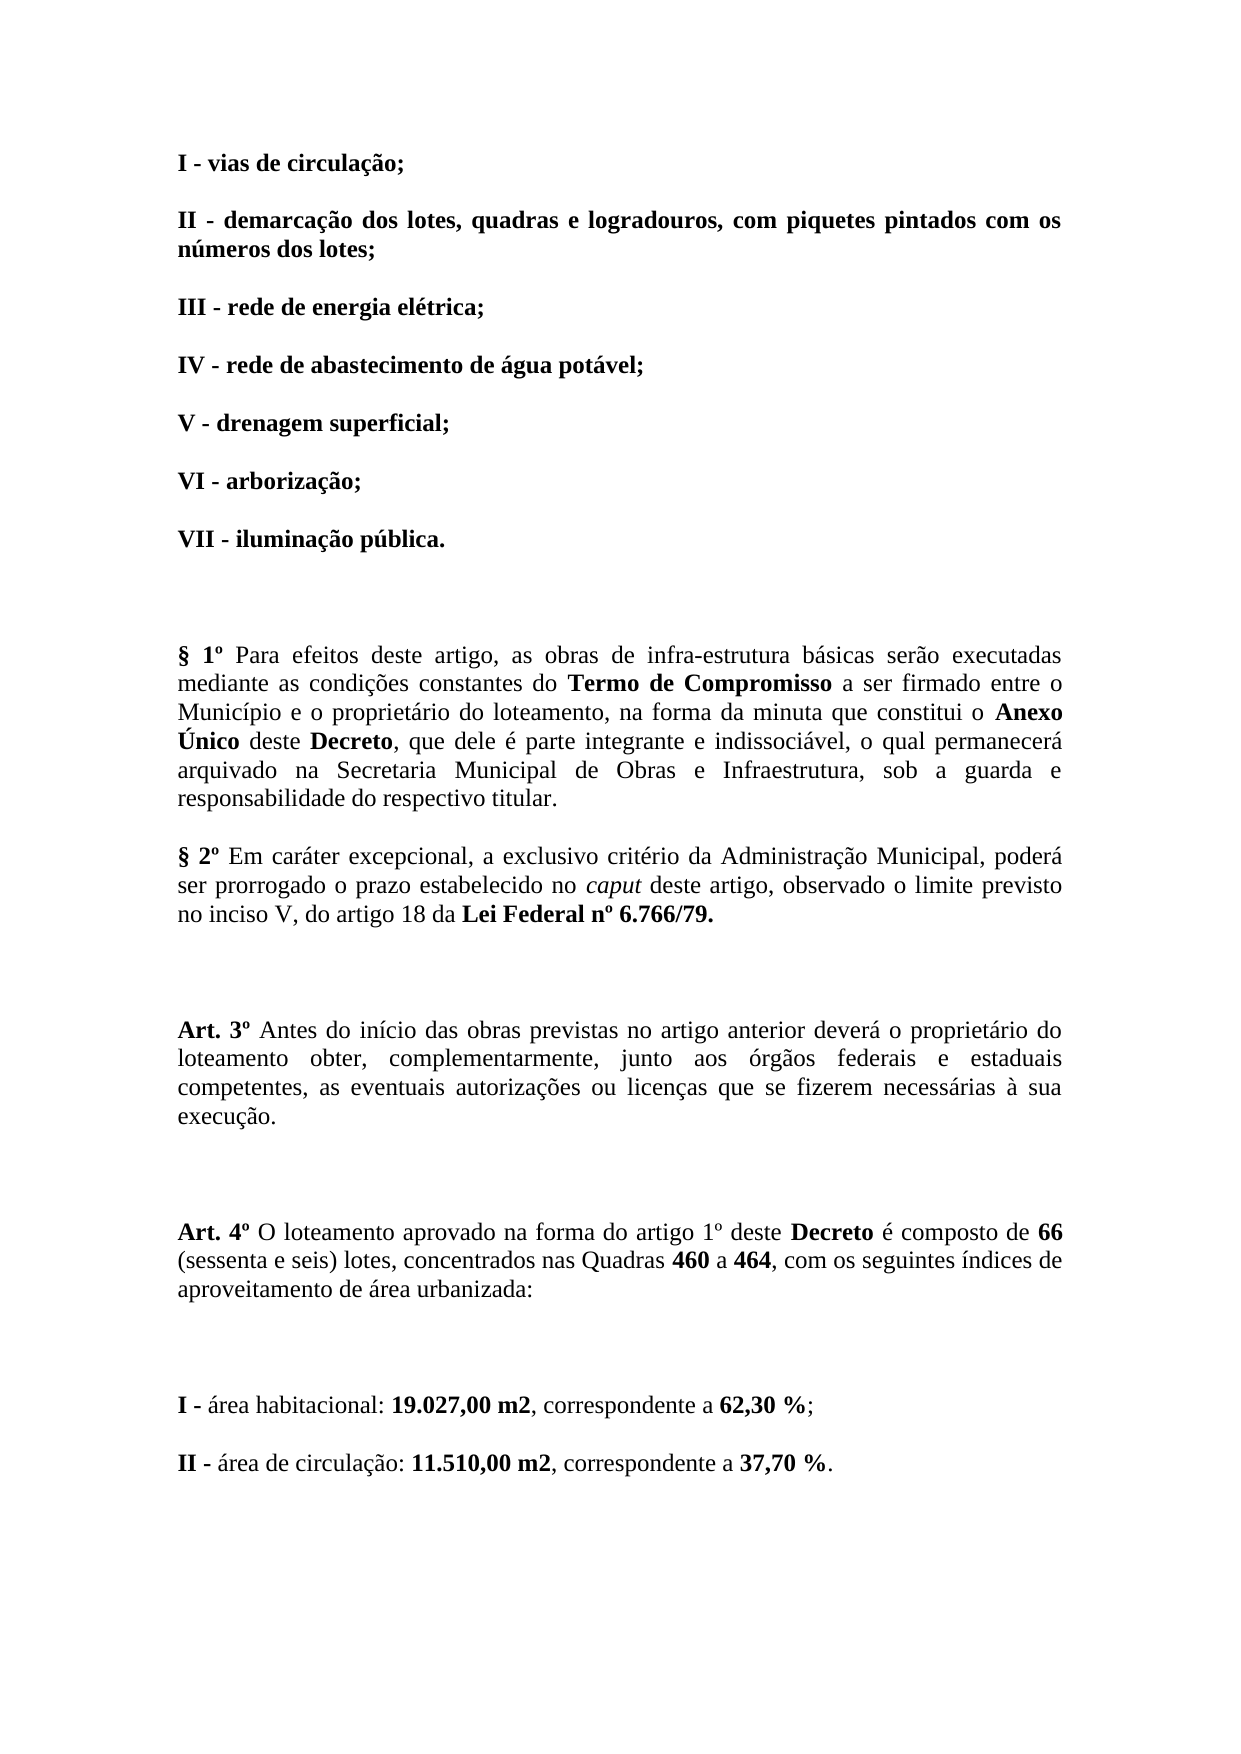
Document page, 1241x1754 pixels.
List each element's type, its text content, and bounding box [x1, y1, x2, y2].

text I - vias de circulação; [177, 148, 1063, 176]
text Art. 3º Antes do início das obras previstas no artigo anterior deverá o proprietário do loteamento obter, complementarmente, junto aos órgãos federais e estaduais competentes, as eventuais autorizações ou licenças que se fizerem necessárias à sua execução. [177, 1015, 1063, 1130]
text II - demarcação dos lotes, quadras e logradouros, com piquetes pintados com os números dos lotes; [177, 206, 1063, 263]
text VII - iluminação pública. [177, 524, 1063, 553]
text V - drenagem superficial; [177, 408, 1063, 437]
text § 1º Para efeitos deste artigo, as obras de infra-estrutura básicas serão executadas mediante as condições constantes do Termo de Compromisso a ser firmado entre o Município e o proprietário do loteamento, na forma da minuta que constitui o Anexo Único deste Decreto, que dele é parte integrante e indissociável, o qual permanecerá arquivado na Secretaria Municipal de Obras e Infraestrutura, sob a guarda e responsabilidade do respectivo titular. [177, 640, 1063, 812]
text III - rede de energia elétrica; [177, 292, 1063, 321]
text I - área habitacional: 19.027,00 m2, correspondente a 62,30 %; [177, 1390, 1063, 1419]
text Art. 4º O loteamento aprovado na forma do artigo 1º deste Decreto é composto de 66 (sessenta e seis) lotes, concentrados nas Quadras 460 a 464, com os seguintes índices de aproveitamento de área urbanizada: [177, 1217, 1063, 1303]
text II - área de circulação: 11.510,00 m2, correspondente a 37,70 %. [177, 1448, 1063, 1477]
text § 2º Em caráter excepcional, a exclusivo critério da Administração Municipal, poderá ser prorrogado o prazo estabelecido no caput deste artigo, observado o limite previsto no inciso V, do artigo 18 da Lei Federal nº 6.766/79. [177, 841, 1063, 928]
text IV - rede de abastecimento de água potável; [177, 350, 1063, 379]
text VI - arborização; [177, 466, 1063, 495]
